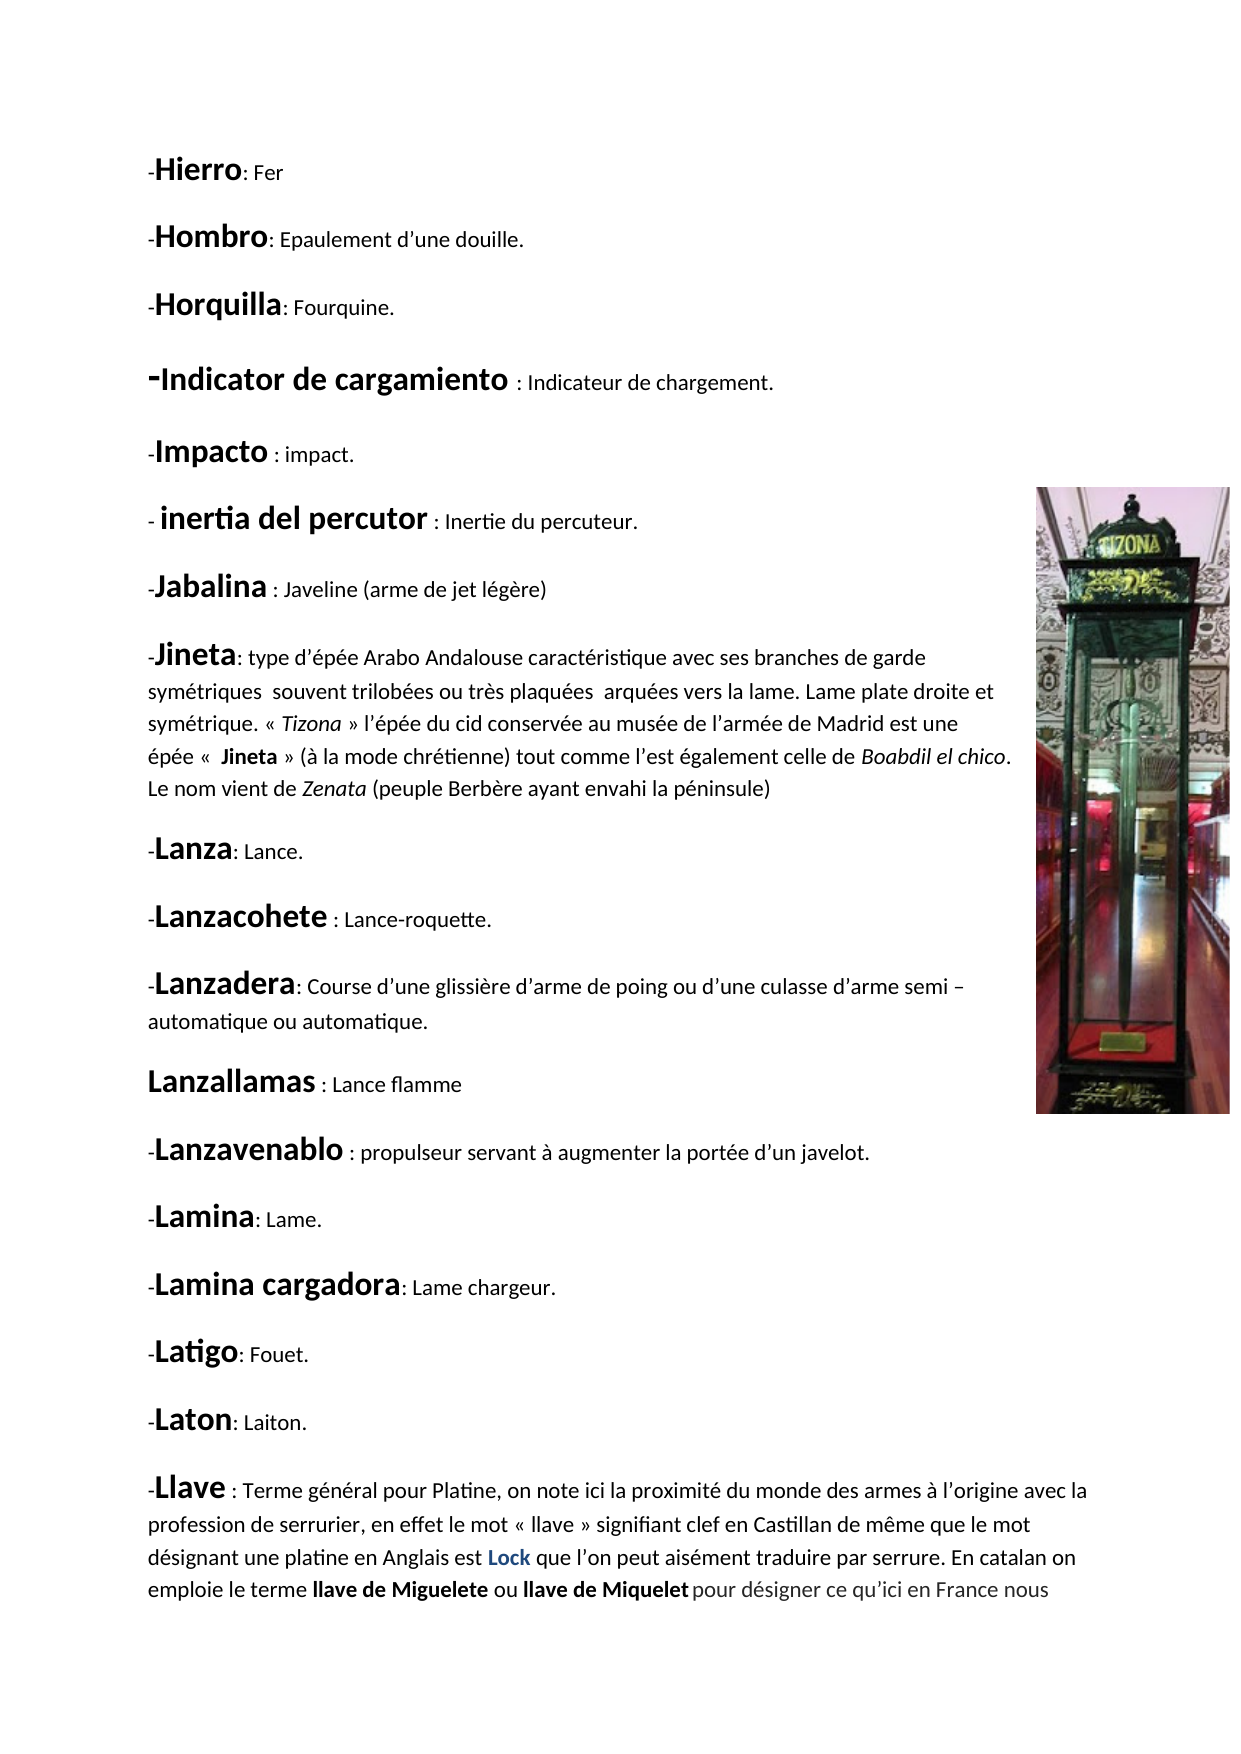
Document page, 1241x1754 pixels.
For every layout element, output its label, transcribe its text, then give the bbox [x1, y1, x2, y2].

text -Lamina: Lame. [148, 1195, 1093, 1236]
picture [1036, 487, 1230, 1114]
text -Laton: Laiton. [148, 1398, 1093, 1439]
text -Latigo: Fouet. [148, 1331, 1093, 1371]
text -Hierro: Fer [148, 148, 1093, 188]
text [148, 1466, 1093, 1603]
text -Lanzacohete : Lance-roquette. [148, 894, 1036, 935]
text -Indicator de cargamiento : Indicateur de chargement. [148, 350, 1093, 401]
text -Lanza: Lance. [148, 827, 1036, 868]
text -Hombro: Epaulement d’une douille. [148, 215, 1093, 256]
text -Horquilla: Fourquine. [148, 283, 1093, 323]
text -Lamina cargadora: Lame chargeur. [148, 1263, 1093, 1304]
text -Lanzavenablo : propulseur servant à augmenter la portée d’un javelot. [148, 1128, 1093, 1168]
text -Jineta: type d’épée Arabo Andalouse caractéristique avec ses branches de garde symétriques souvent trilobées ou très plaquées arquées vers la lame. Lame plate droite et symétrique. « Tizona » l’épée du cid conservée au musée de l’armée de Madrid est une épée « Jineta » (à la mode chrétienne) tout comme l’est également celle de Boabdil el chico. Le nom vient de Zenata (peuple Berbère ayant envahi la péninsule) [148, 632, 1036, 802]
text Lanzallamas : Lance flamme [148, 1060, 1036, 1101]
text - inertia del percutor : Inertie du percuteur. [148, 497, 1036, 538]
text -Jabalina : Javeline (arme de jet légère) [148, 565, 1036, 606]
text -Lanzadera: Course d’une glissière d’arme de poing ou d’une culasse d’arme semi –automatique ou automatique. [148, 962, 1036, 1035]
text -Impacto : impact. [148, 430, 1093, 470]
